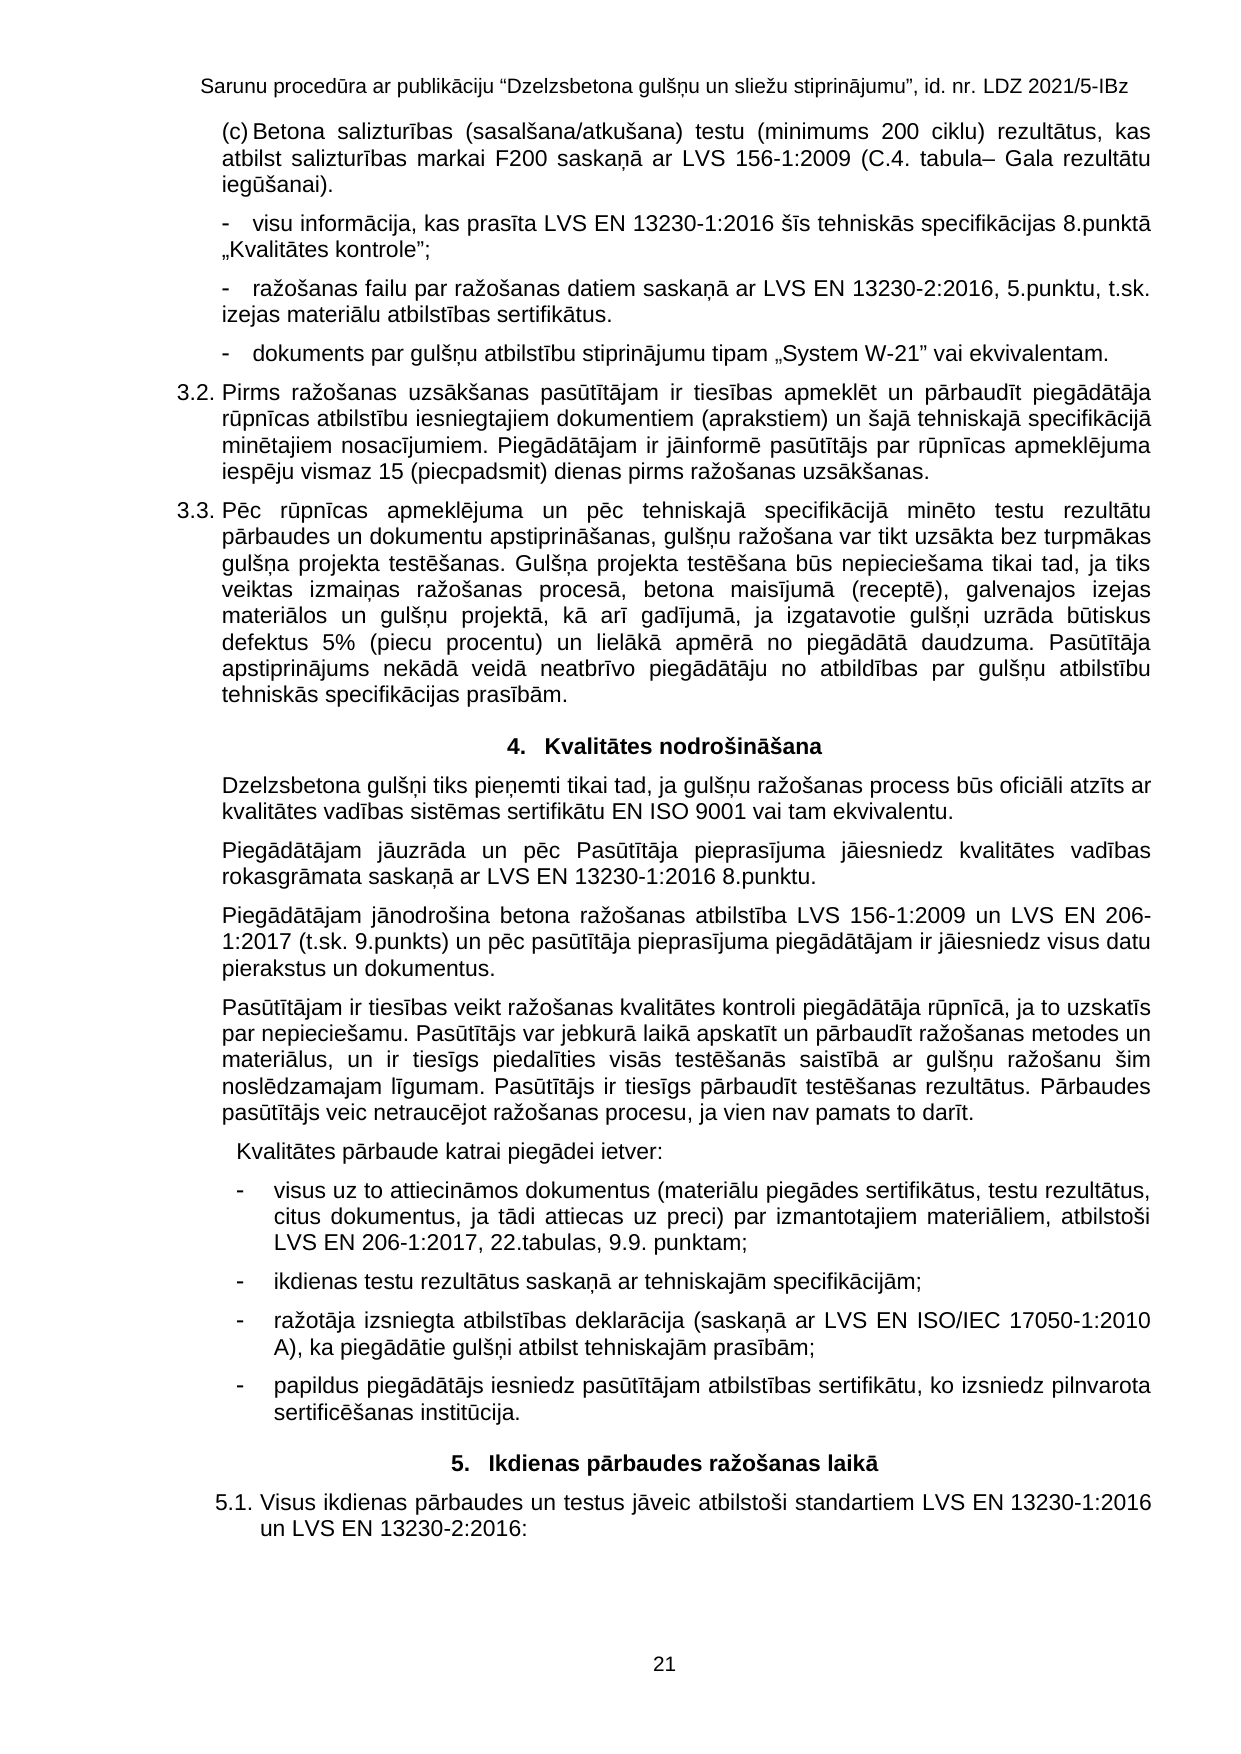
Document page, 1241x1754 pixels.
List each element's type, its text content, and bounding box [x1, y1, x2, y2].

text Pasūtītājam ir tiesības veikt ražošanas kvalitātes kontroli piegādātāja rūpnīcā, ja to uzskatīs par nepieciešamu. Pasūtītājs var jebkurā laikā apskatīt un pārbaudīt ražošanas metodes un materiālus, un ir tiesīgs piedalīties visās testēšanās saistībā ar gulšņu ražošanu šim noslēdzamajam līgumam. Pasūtītājs ir tiesīgs pārbaudīt testēšanas rezultātus. Pārbaudes pasūtītājs veic netraucējot ražošanas procesu, ja vien nav pamats to darīt. [222, 993, 1152, 1125]
list dokuments par gulšņu atbilstību stiprinājumu tipam „System W-21” vai ekvivalentam. [222, 340, 1152, 366]
list visu informācija, kas prasīta LVS EN 13230-1:2016 šīs tehniskās specifikācijas 8.punktā „Kvalitātes kontrole”; [222, 210, 1152, 262]
text Dzelzsbetona gulšņi tiks pieņemti tikai tad, ja gulšņu ražošanas process būs oficiāli atzīts ar kvalitātes vadības sistēmas sertifikātu EN ISO 9001 vai tam ekvivalentu. [222, 772, 1152, 824]
list ikdienas testu rezultātus saskaņā ar tehniskajām specifikācijām; [236, 1268, 1152, 1294]
subtitle Ikdienas pārbaudes ražošanas laikā [177, 1450, 1152, 1476]
subtitle Kvalitātes nodrošināšana [177, 733, 1152, 759]
text Piegādātājam jānodrošina betona ražošanas atbilstība LVS 156-1:2009 un LVS EN 206-1:2017 (t.sk. 9.punkts) un pēc pasūtītāja pieprasījuma piegādātājam ir jāiesniedz visus datu pierakstus un dokumentus. [222, 902, 1152, 981]
list ražotāja izsniegta atbilstības deklarācija (saskaņā ar LVS EN ISO/IEC 17050-1:2010 A), ka piegādātie gulšņi atbilst tehniskajām prasībām; [236, 1307, 1152, 1360]
text Kvalitātes pārbaude katrai piegādei ietver: [177, 1138, 1152, 1164]
list ražošanas failu par ražošanas datiem saskaņā ar LVS EN 13230-2:2016, 5.punktu, t.sk. izejas materiālu atbilstības sertifikātus. [222, 275, 1152, 328]
text Piegādātājam jāuzrāda un pēc Pasūtītāja pieprasījuma jāiesniedz kvalitātes vadības rokasgrāmata saskaņā ar LVS EN 13230-1:2016 8.punktu. [222, 837, 1152, 889]
list Visus ikdienas pārbaudes un testus jāveic atbilstoši standartiem LVS EN 13230-1:2016 un LVS EN 13230-2:2016: [215, 1489, 1152, 1542]
list Pēc rūpnīcas apmeklējuma un pēc tehniskajā specifikācijā minēto testu rezultātu pārbaudes un dokumentu apstiprināšanas, gulšņu ražošana var tikt uzsākta bez turpmākas gulšņa projekta testēšanas. Gulšņa projekta testēšana būs nepieciešama tikai tad, ja tiks veiktas izmaiņas ražošanas procesā, betona maisījumā (receptē), galvenajos izejas materiālos un gulšņu projektā, kā arī gadījumā, ja izgatavotie gulšņi uzrāda būtiskus defektus 5% (piecu procentu) un lielākā apmērā no piegādātā daudzuma. Pasūtītāja apstiprinājums nekādā veidā neatbrīvo piegādātāju no atbildības par gulšņu atbilstību tehniskās specifikācijas prasībām. [177, 497, 1152, 708]
list visus uz to attiecināmos dokumentus (materiālu piegādes sertifikātus, testu rezultātus, citus dokumentus, ja tādi attiecas uz preci) par izmantotajiem materiāliem, atbilstoši LVS EN 206-1:2017, 22.tabulas, 9.9. punktam; [236, 1177, 1152, 1256]
list papildus piegādātājs iesniedz pasūtītājam atbilstības sertifikātu, ko izsniedz pilnvarota sertificēšanas institūcija. [236, 1372, 1152, 1425]
list Pirms ražošanas uzsākšanas pasūtītājam ir tiesības apmeklēt un pārbaudīt piegādātāja rūpnīcas atbilstību iesniegtajiem dokumentiem (aprakstiem) un šajā tehniskajā specifikācijā minētajiem nosacījumiem. Piegādātājam ir jāinformē pasūtītājs par rūpnīcas apmeklējuma iespēju vismaz 15 (piecpadsmit) dienas pirms ražošanas uzsākšanas. [177, 379, 1152, 484]
list Betona salizturības (sasalšana/atkušana) testu (minimums 200 ciklu) rezultātus, kas atbilst salizturības markai F200 saskaņā ar LVS 156-1:2009 (C.4. tabula– Gala rezultātu iegūšanai). [222, 118, 1152, 197]
